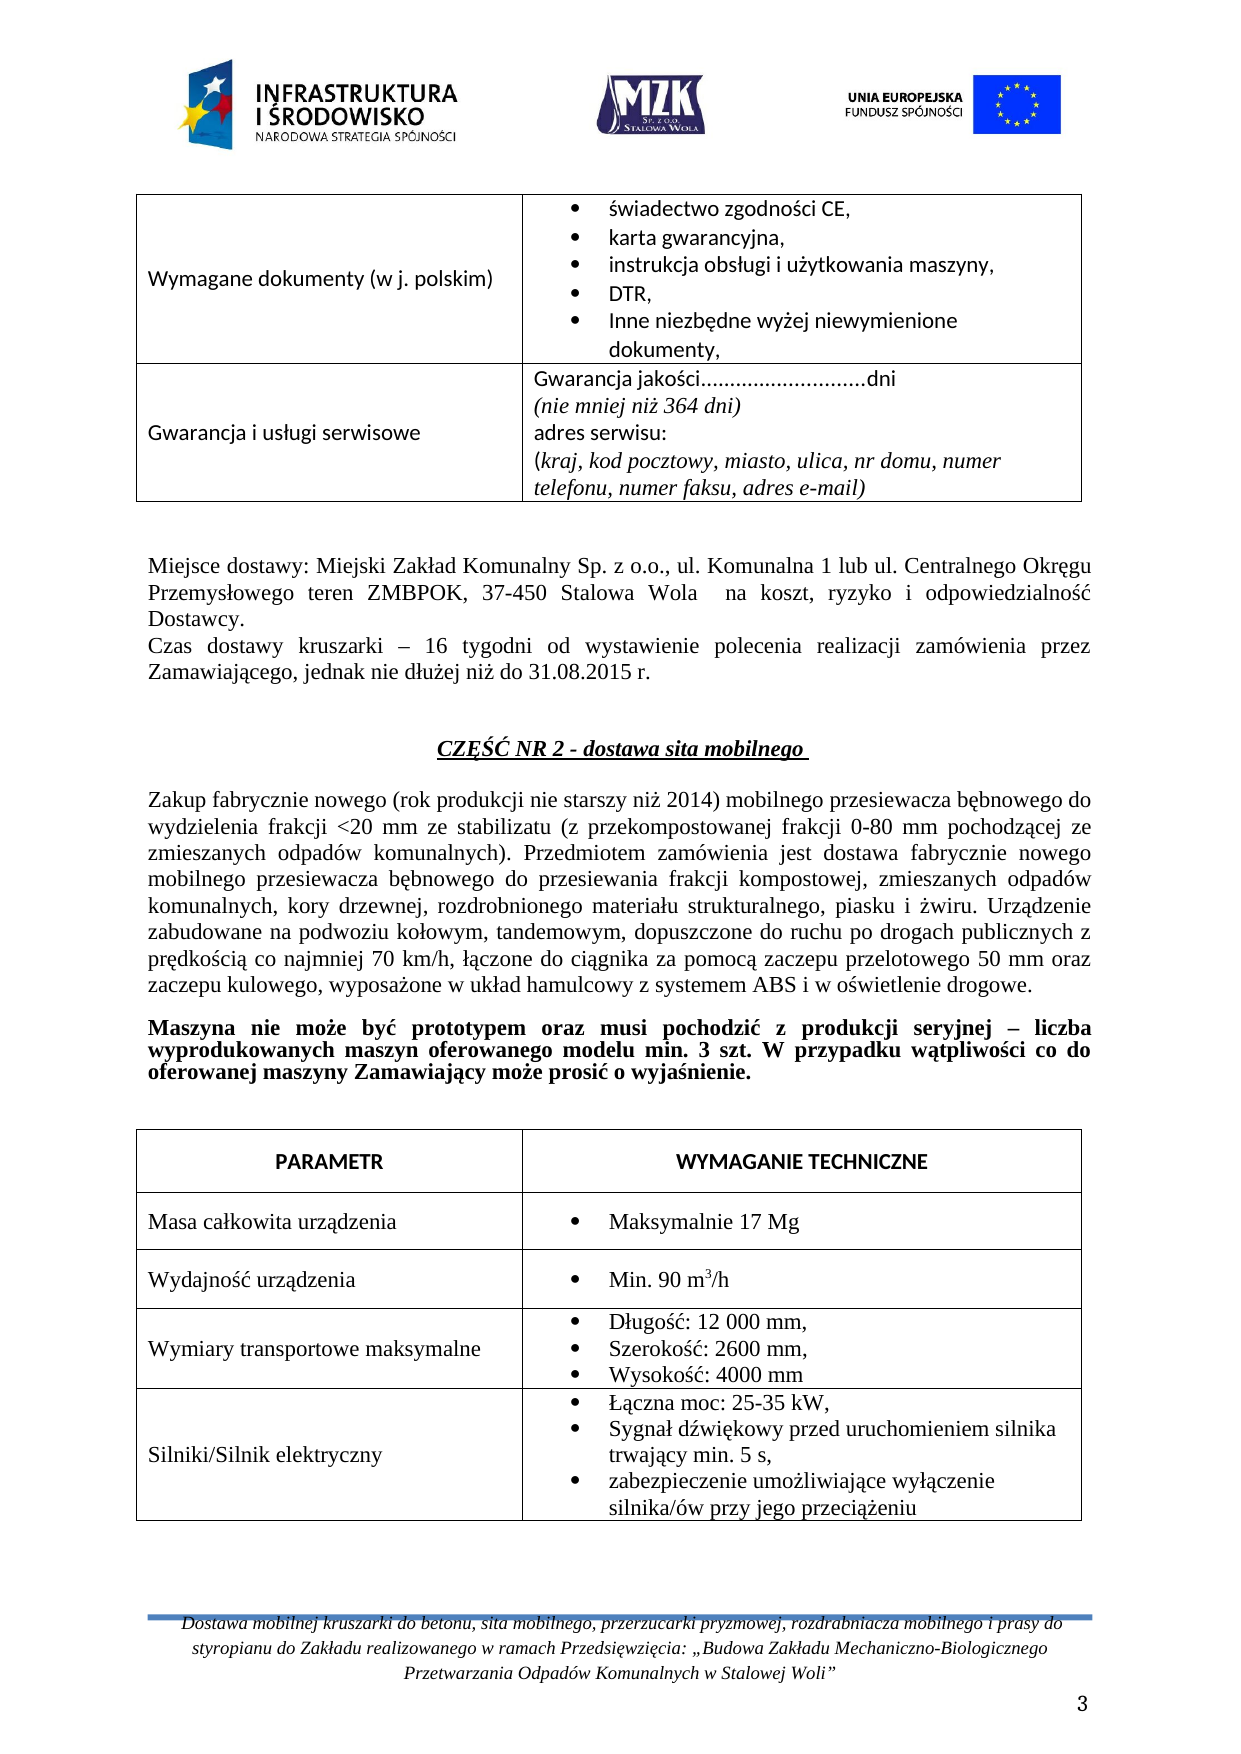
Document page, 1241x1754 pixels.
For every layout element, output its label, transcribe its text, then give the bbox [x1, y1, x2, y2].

table_cell Wymagane dokumenty (w j. polskim) [137, 195, 522, 363]
table_cell Łączna moc: 25-35 kW, Sygnał dźwiękowy przed uruchomieniem silnika trwający min. 5 s, zabezpieczenie umożliwiające wyłączenie silnika/ów przy jego przeciążeniu [523, 1389, 1081, 1520]
table_header WYMAGANIE TECHNICZNE [523, 1130, 1081, 1192]
table_cell Gwarancja i usługi serwisowe [137, 364, 522, 501]
table_cell Długość: 12 000 mm, Szerokość: 2600 mm, Wysokość: 4000 mm [523, 1309, 1081, 1387]
table_cell Wymiary transportowe maksymalne [137, 1309, 522, 1387]
table_header PARAMETR [137, 1130, 522, 1192]
table_cell Silniki/Silnik elektryczny [137, 1389, 522, 1520]
table_cell Gwarancja jakości dni (nie mniej niż 364 dni) adres serwisu: (kraj, kod pocztowy, miasto, ulica, nr domu, numer telefonu, numer faksu, adres e-mail) [523, 364, 1081, 501]
text Czas dostawy kruszarki – 16 tygodni od wystawienie polecenia realizacji zamówienia przez Zamawiającego, jednak nie dłużej niż do 31.08.2015 r. [148, 632, 1093, 684]
text Zakup fabrycznie nowego (rok produkcji nie starszy niż 2014) mobilnego przesiewacza bębnowego do wydzielenia frakcji <20 mm ze stabilizatu (z przekompostowanej frakcji 0-80 mm pochodzącej ze zmieszanych odpadów komunalnych). Przedmiotem zamówienia jest dostawa fabrycznie nowego mobilnego przesiewacza bębnowego do przesiewania frakcji kompostowej, zmieszanych odpadów komunalnych, kory drzewnej, rozdrobnionego materiału strukturalnego, piasku i żwiru. Urządzenie zabudowane na podwoziu kołowym, tandemowym, dopuszczone do ruchu po drogach publicznych z prędkością co najmniej 70 km/h, łączone do ciągnika za pomocą zaczepu przelotowego 50 mm oraz zaczepu kulowego, wyposażone w układ hamulcowy z systemem ABS i w oświetlenie drogowe. [148, 786, 1093, 997]
picture [147, 14, 1085, 194]
text Maszyna nie może być prototypem oraz musi pochodzić z produkcji seryjnej – liczba wyprodukowanych maszyn oferowanego modelu min. 3 szt. W przypadku wątpliwości co do oferowanej maszyny Zamawiający może prosić o wyjaśnienie. [148, 1018, 1093, 1084]
table_cell Wydajność urządzenia [137, 1250, 522, 1307]
table_cell Masa całkowita urządzenia [137, 1193, 522, 1249]
table_cell Maksymalnie 17 Mg [523, 1193, 1081, 1249]
text Miejsce dostawy: Miejski Zakład Komunalny Sp. z o.o., ul. Komunalna 1 lub ul. Centralnego Okręgu Przemysłowego teren ZMBPOK, 37-450 Stalowa Wola na koszt, ryzyko i odpowiedzialność Dostawcy. [148, 553, 1093, 632]
text CZĘŚĆ NR 2 - dostawa sita mobilnego [148, 735, 1093, 762]
table_cell świadectwo zgodności CE, karta gwarancyjna, instrukcja obsługi i użytkowania maszyny, DTR, Inne niezbędne wyżej niewymienione dokumenty, [523, 195, 1081, 363]
table_cell Min. 90 m3/h [523, 1250, 1081, 1307]
